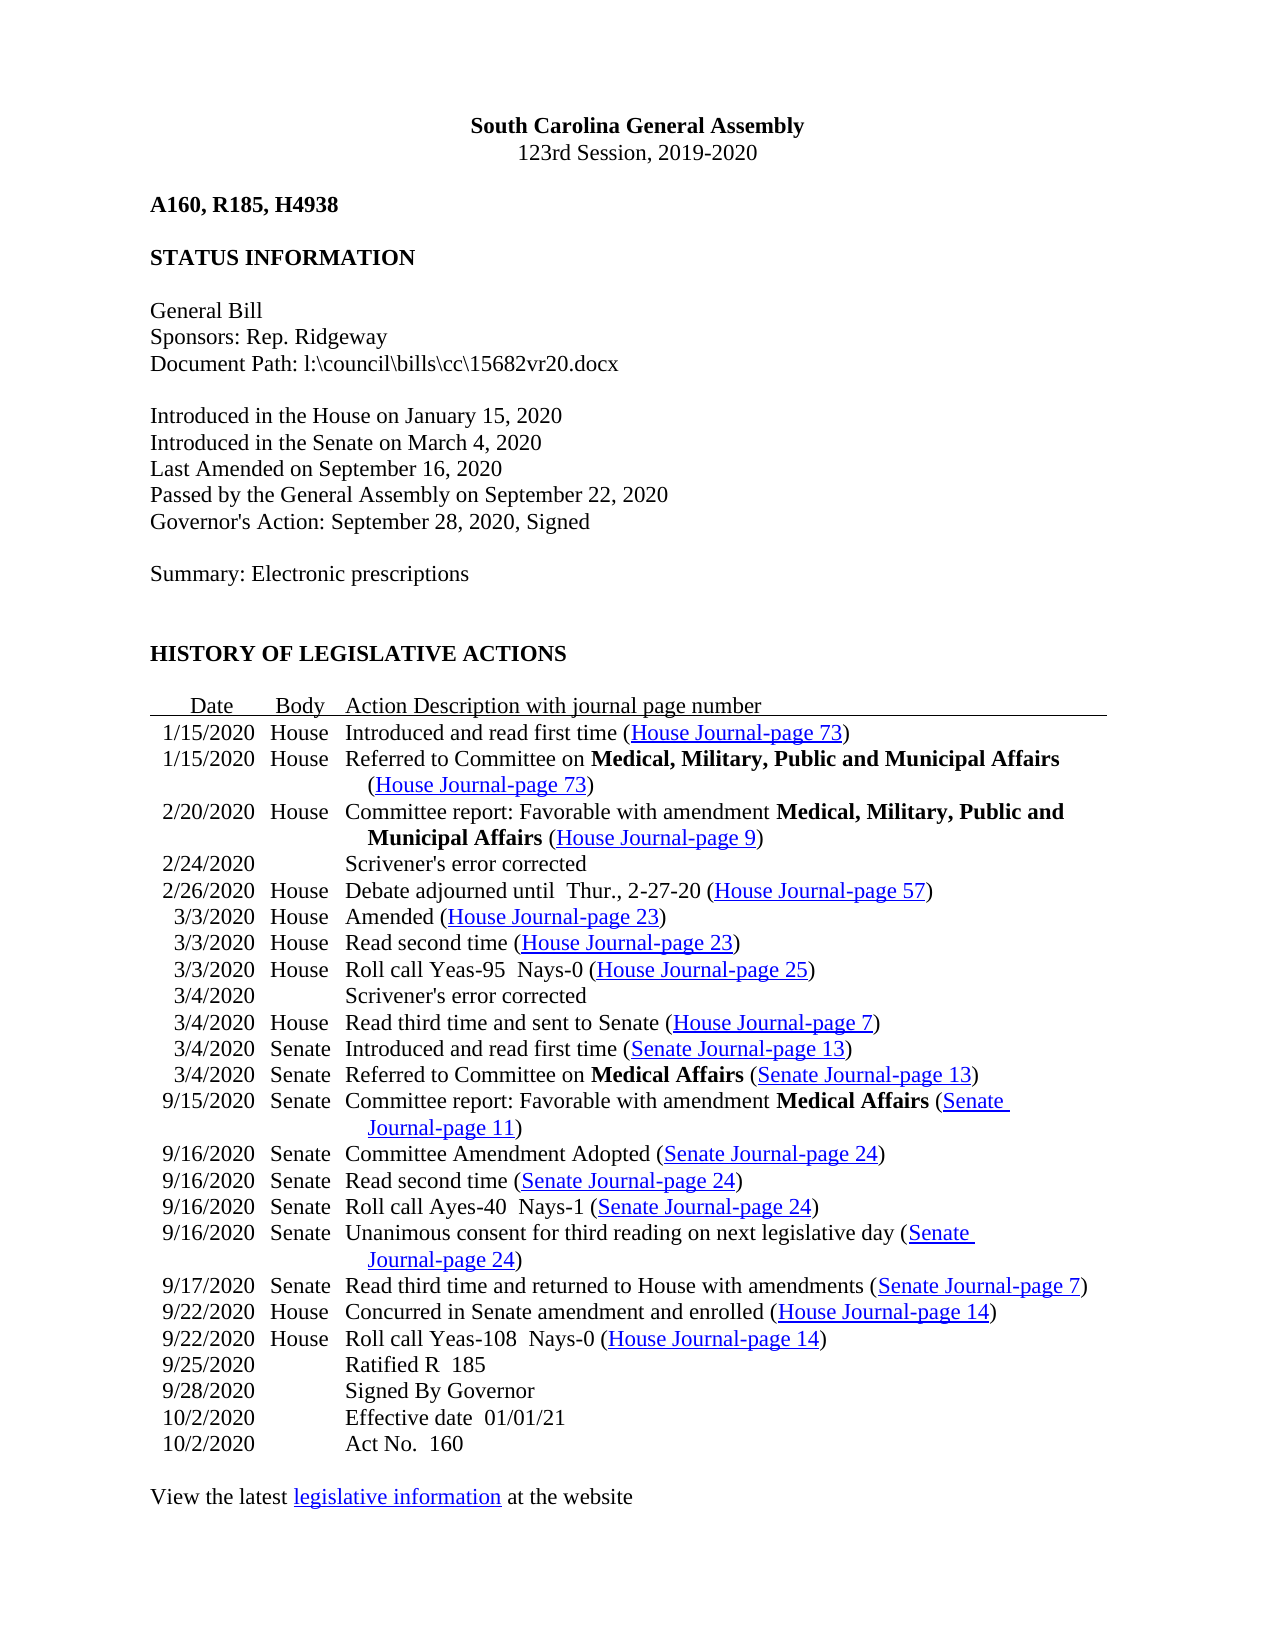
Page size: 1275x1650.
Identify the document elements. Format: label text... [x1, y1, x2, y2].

text 3/4/2020 Scrivener's error corrected [150, 982, 1125, 1008]
text General Bill [150, 297, 1125, 323]
text 9/22/2020 House Concurred in Senate amendment and enrolled (House Journal-page 14) [150, 1298, 1125, 1325]
text Document Path: l:\council\bills\cc\15682vr20.docx [150, 350, 1125, 376]
text 2/20/2020 House Committee report: Favorable with amendment Medical, Military, Public and Municipal Affairs (House Journal-page 9) [150, 798, 1125, 850]
text Last Amended on September 16, 2020 [150, 455, 1125, 481]
text Summary: Electronic prescriptions [150, 561, 1125, 587]
text 2/26/2020 House Debate adjourned until Thur., 2-27-20 (House Journal-page 57) [150, 877, 1125, 903]
text 9/22/2020 House Roll call Yeas-108 Nays-0 (House Journal-page 14) [150, 1325, 1125, 1351]
text Date Body Action Description with journal page number [150, 692, 1125, 719]
text 9/16/2020 Senate Read second time (Senate Journal-page 24) [150, 1167, 1125, 1193]
text 10/2/2020 Effective date 01/01/21 [150, 1404, 1125, 1430]
text 123rd Session, 2019-2020 [150, 139, 1125, 165]
text 1/15/2020 House Introduced and read first time (House Journal-page 73) [150, 719, 1125, 745]
text Introduced in the House on January 15, 2020 [150, 402, 1125, 429]
text 3/4/2020 House Read third time and sent to Senate (House Journal-page 7) [150, 1008, 1125, 1035]
text 9/17/2020 Senate Read third time and returned to House with amendments (Senate Journal-page 7) [150, 1272, 1125, 1298]
text 9/15/2020 Senate Committee report: Favorable with amendment Medical Affairs (Senate Journal-page 11) [150, 1088, 1125, 1140]
text 9/25/2020 Ratified R 185 [150, 1351, 1125, 1377]
text Passed by the General Assembly on September 22, 2020 [150, 481, 1125, 508]
text 3/4/2020 Senate Introduced and read first time (Senate Journal-page 13) [150, 1035, 1125, 1061]
text Governor's Action: September 28, 2020, Signed [150, 508, 1125, 534]
text 2/24/2020 Scrivener's error corrected [150, 850, 1125, 877]
text 9/16/2020 Senate Roll call Ayes-40 Nays-1 (Senate Journal-page 24) [150, 1193, 1125, 1219]
text Sponsors: Rep. Ridgeway [150, 323, 1125, 350]
text South Carolina General Assembly [150, 112, 1125, 139]
text Introduced in the Senate on March 4, 2020 [150, 429, 1125, 455]
text 10/2/2020 Act No. 160 [150, 1430, 1125, 1457]
text 3/3/2020 House Read second time (House Journal-page 23) [150, 929, 1125, 956]
text 3/3/2020 House Amended (House Journal-page 23) [150, 903, 1125, 929]
text 3/3/2020 House Roll call Yeas-95 Nays-0 (House Journal-page 25) [150, 956, 1125, 982]
text 3/4/2020 Senate Referred to Committee on Medical Affairs (Senate Journal-page 13) [150, 1061, 1125, 1088]
text 1/15/2020 House Referred to Committee on Medical, Military, Public and Municipal Affairs (House Journal-page 73) [150, 745, 1125, 798]
text 9/16/2020 Senate Unanimous consent for third reading on next legislative day (Senate Journal-page 24) [150, 1219, 1125, 1272]
text A160, R185, H4938 [150, 192, 1125, 218]
text 9/28/2020 Signed By Governor [150, 1377, 1125, 1404]
text 9/16/2020 Senate Committee Amendment Adopted (Senate Journal-page 24) [150, 1140, 1125, 1167]
text View the latest legislative information at the website [150, 1483, 1125, 1509]
text STATUS INFORMATION [150, 244, 1125, 271]
text HISTORY OF LEGISLATIVE ACTIONS [150, 639, 1125, 666]
